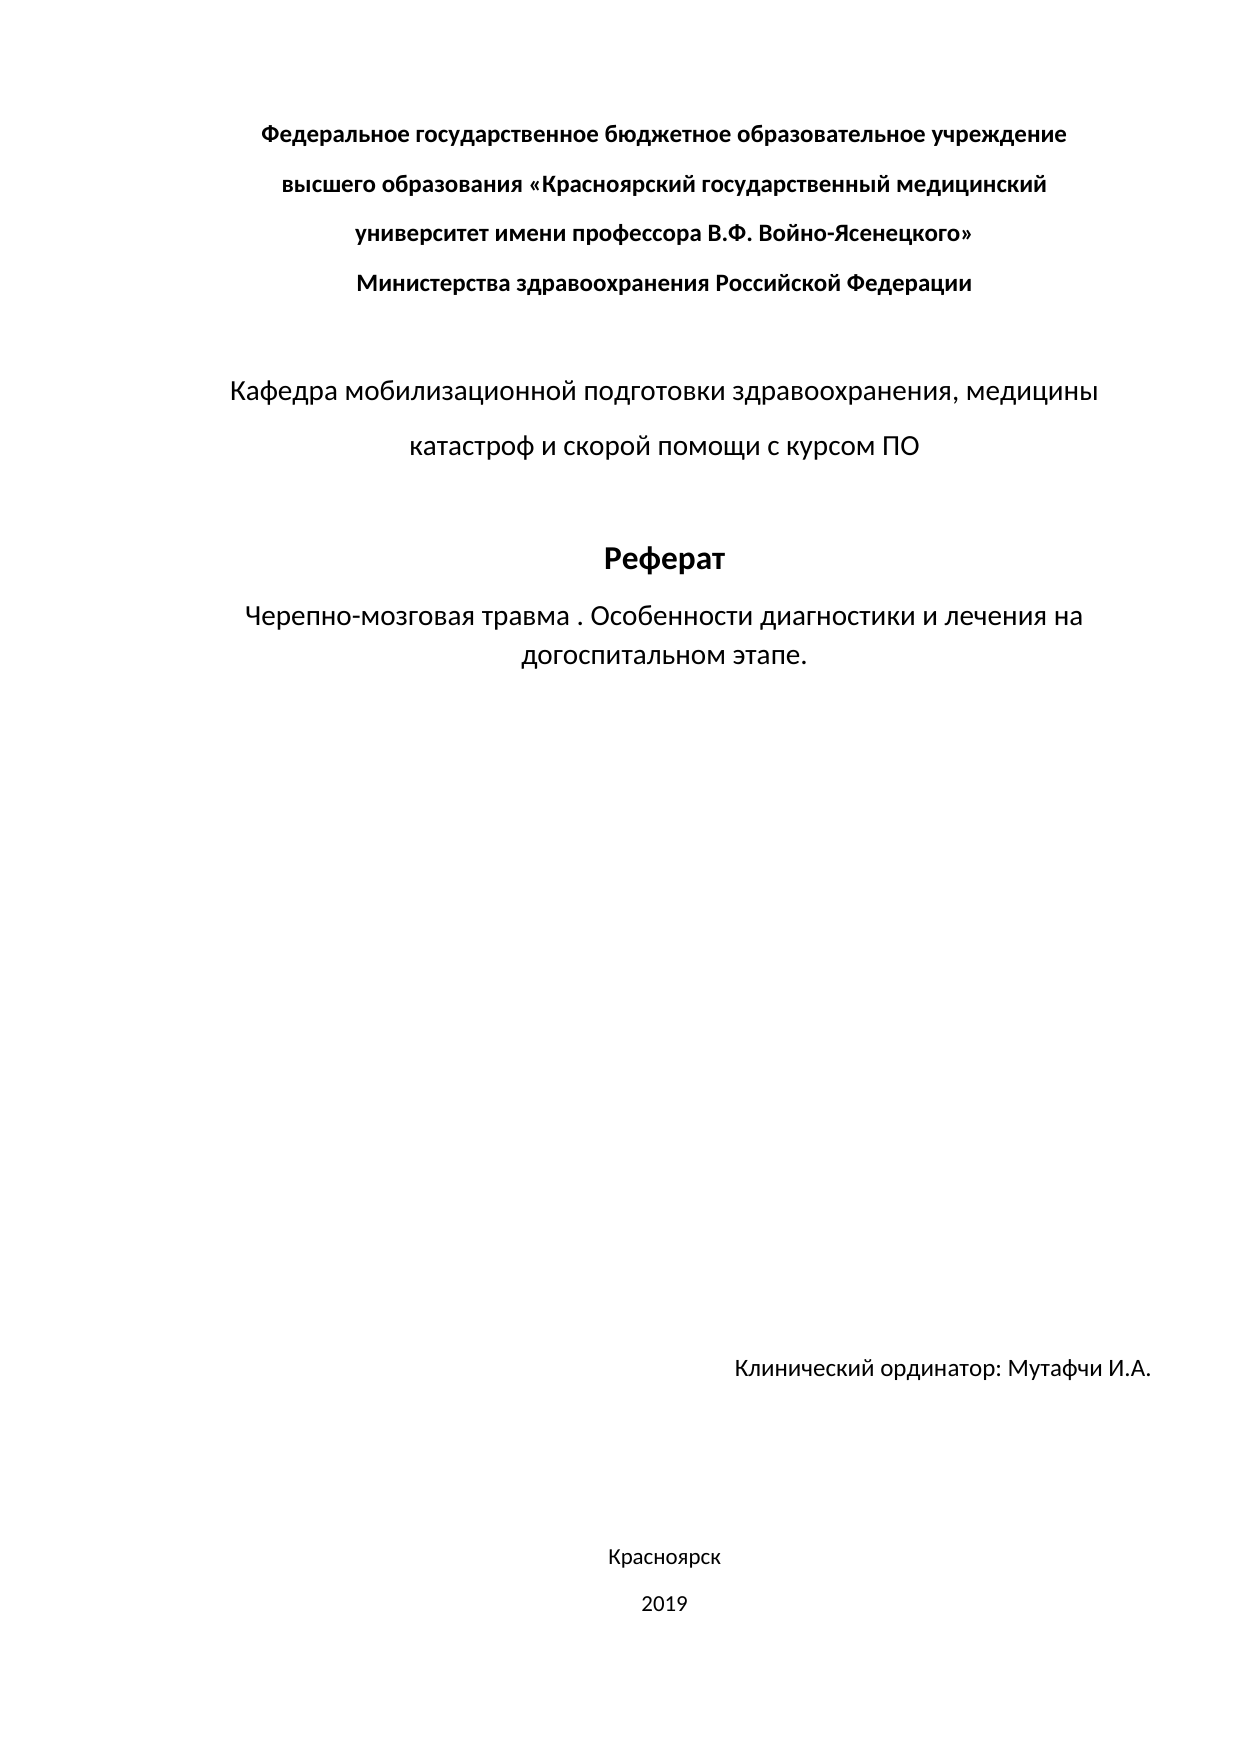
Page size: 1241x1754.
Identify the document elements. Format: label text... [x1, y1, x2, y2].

text катастроф и скорой помощи с курсом ПО [177, 427, 1152, 462]
text Красноярск [177, 1542, 1152, 1571]
text Министерства здравоохранения Российской Федерации [177, 267, 1152, 297]
text высшего образования «Красноярский государственный медицинский [177, 168, 1152, 198]
text Черепно-мозговая травма . Особенности диагностики и лечения на догоспитальном этапе. [177, 597, 1152, 672]
text Реферат [177, 537, 1152, 578]
text 2019 [177, 1589, 1152, 1617]
text Кафедра мобилизационной подготовки здравоохранения, медицины [177, 372, 1152, 407]
text Федеральное государственное бюджетное образовательное учреждение [177, 118, 1152, 149]
text университет имени профессора В.Ф. Войно-Ясенецкого» [177, 217, 1152, 248]
text Клинический ординатор: Мутафчи И.А. [177, 1352, 1152, 1383]
